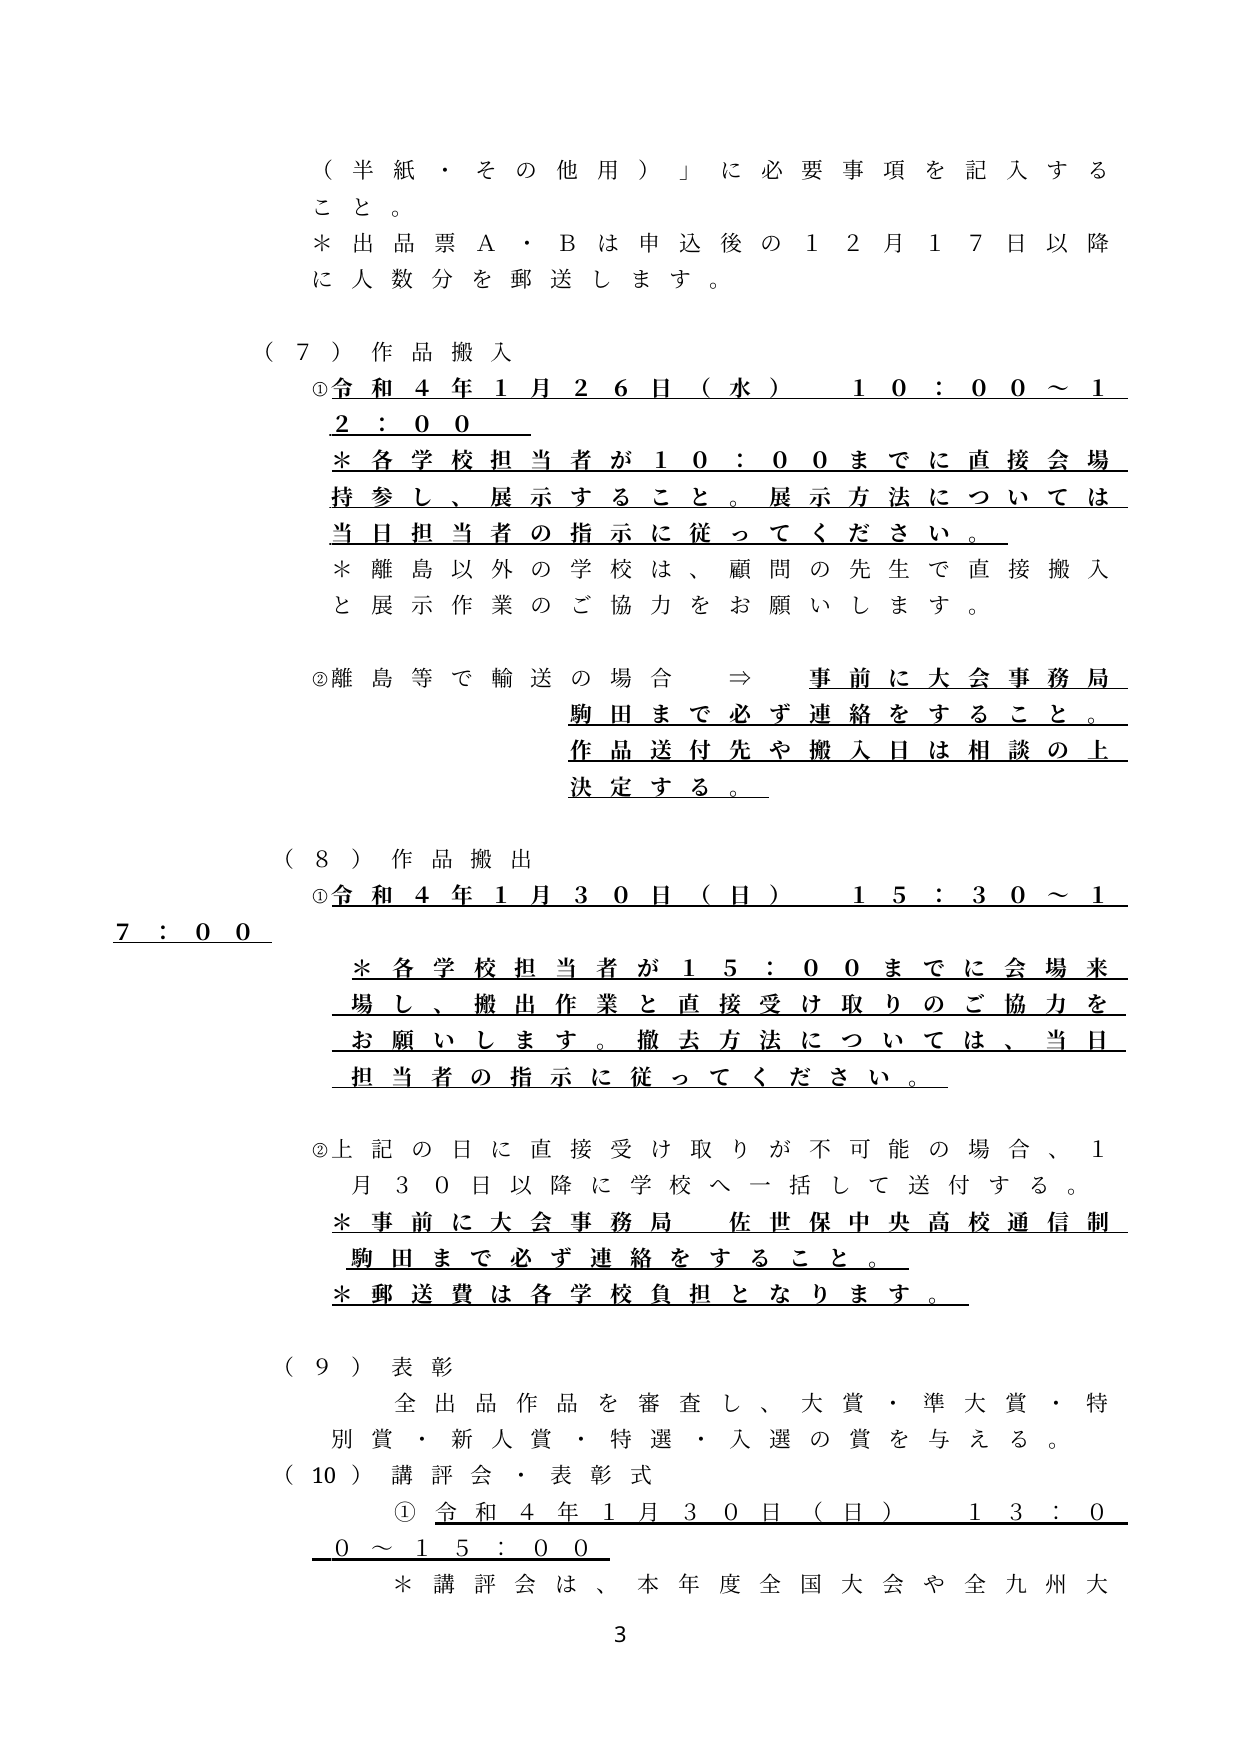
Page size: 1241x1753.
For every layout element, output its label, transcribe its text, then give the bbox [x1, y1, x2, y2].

text ＊各学校担当者が１５：００までに会場来場し、搬出作業と直接受け取りのご協力をお願いします。撤去方法については、当日担当者の指示に従ってください。 [332, 948, 1127, 1093]
text ＊離島以外の学校は、顧問の先生で直接搬入と展示作業のご協力をお願いします。 [329, 550, 1127, 622]
text ＊郵送費は各学校負担となります。 [326, 1275, 1127, 1311]
text ＊出品票Ａ・Ｂは申込後の１２月１７日以降に人数分を郵送します。 [307, 223, 1127, 296]
text （７）作品搬入 [113, 332, 1127, 368]
text 全出品作品を審査し、大賞・準大賞・特別賞・新人賞・特選・入選の賞を与える。 [252, 1383, 1127, 1456]
text ②離島等で輸送の場合 ⇒ 事前に大会事務局 駒田まで必ず連絡をすること。作品送付先や搬入日は相談の上決定する。 [309, 658, 1127, 803]
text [287, 151, 1127, 223]
text ①令和４年１月３０日（日） １５：３０～１７：００ [113, 876, 1127, 948]
text （９）表彰 [113, 1347, 1127, 1383]
text （10）講評会・表彰式 [113, 1456, 1127, 1492]
text ②上記の日に直接受け取りが不可能の場合、１月３０日以降に学校へ一括して送付する。 [306, 1130, 1127, 1202]
text ＊各学校担当者が１０：００までに直接会場持参し、展示すること。展示方法については、当日担当者の指示に従ってください。 [329, 441, 1127, 507]
text ＊各学校担当者が１０：００までに直接会場持参し、展示すること。展示方法については、当日担当者の指示に従ってください。 [329, 508, 1127, 550]
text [332, 1565, 1127, 1601]
text ①令和４年１月２６日（水） １０：００～１２：００ [309, 368, 1127, 441]
text ＊事前に大会事務局 佐世保中央高校通信制 駒田まで必ず連絡をすること。 [326, 1202, 1127, 1275]
text （８）作品搬出 [113, 840, 1127, 876]
text ①令和４年１月３０日（日） １３：００～１５：００ [252, 1492, 1127, 1565]
